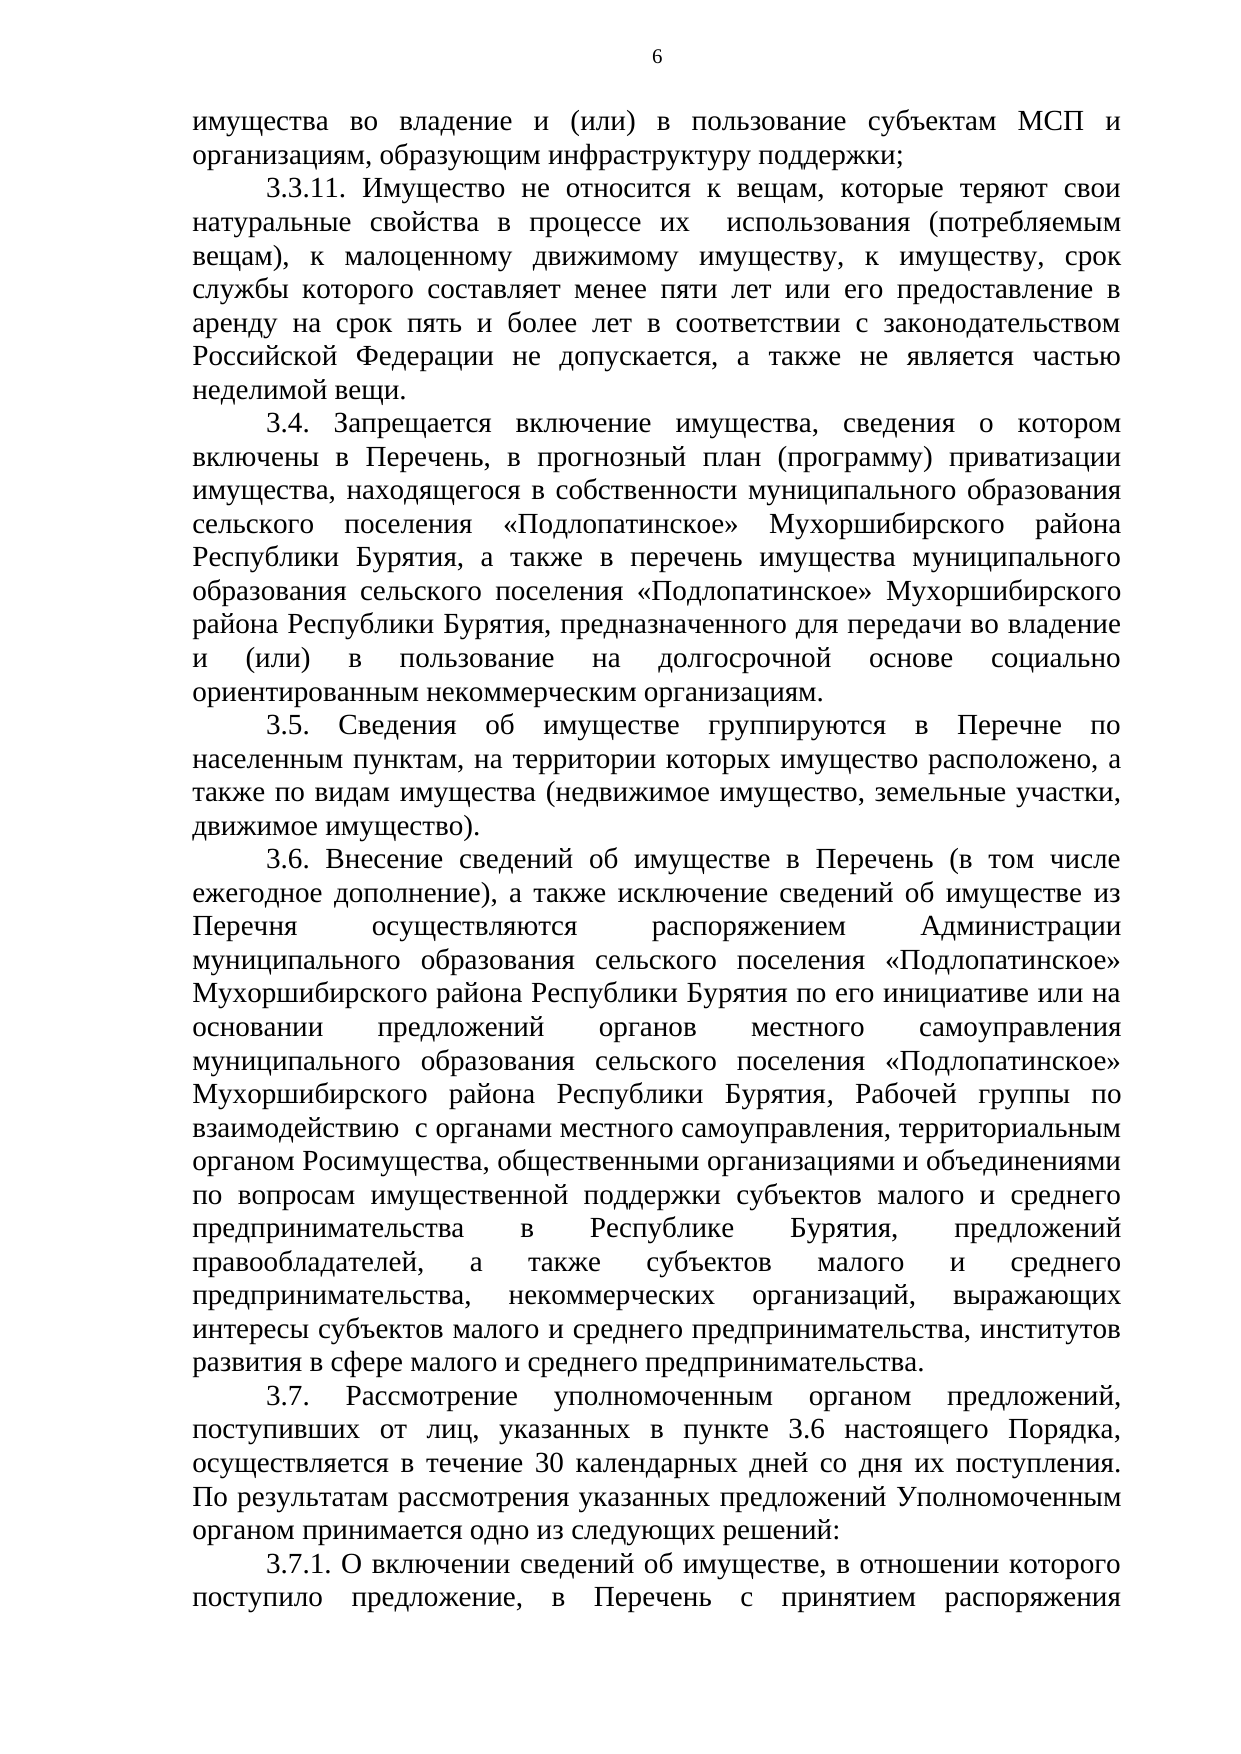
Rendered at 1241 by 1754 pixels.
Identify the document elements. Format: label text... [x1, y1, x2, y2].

text 3.3.11. Имущество не относится к вещам, которые теряют свои натуральные свойства в процессе их использования (потребляемым вещам), к малоценному движимому имуществу, к имуществу, срок службы которого составляет менее пяти лет или его предоставление в аренду на срок пять и более лет в соответствии с законодательством Российской Федерации не допускается, а также не является частью неделимой вещи. [192, 171, 1122, 405]
text 3.4. Запрещается включение имущества, сведения о котором включены в Перечень, в прогнозный план (программу) приватизации имущества, находящегося в собственности муниципального образования сельского поселения «Подлопатинское» Мухоршибирского района Республики Бурятия, а также в перечень имущества муниципального образования сельского поселения «Подлопатинское» Мухоршибирского района Республики Бурятия, предназначенного для передачи во владение и (или) в пользование на долгосрочной основе социально ориентированным некоммерческим организациям. [192, 405, 1122, 707]
text 3.5. Сведения об имуществе группируются в Перечне по населенным пунктам, на территории которых имущество расположено, а также по видам имущества (недвижимое имущество, земельные участки, движимое имущество). [192, 707, 1122, 841]
text 3.6. Внесение сведений об имуществе в Перечень (в том числе ежегодное дополнение), а также исключение сведений об имуществе из Перечня осуществляются распоряжением Администрации муниципального образования сельского поселения «Подлопатинское» Мухоршибирского района Республики Бурятия по его инициативе или на основании предложений органов местного самоуправления муниципального образования сельского поселения «Подлопатинское» Мухоршибирского района Республики Бурятия, Рабочей группы по взаимодействию с органами местного самоуправления, территориальным органом Росимущества, общественными организациями и объединениями по вопросам имущественной поддержки субъектов малого и среднего предпринимательства в Республике Бурятия, предложений правообладателей, а также субъектов малого и среднего предпринимательства, некоммерческих организаций, выражающих интересы субъектов малого и среднего предпринимательства, институтов развития в сфере малого и среднего предпринимательства. [192, 841, 1122, 1378]
text 3.7. Рассмотрение уполномоченным органом предложений, поступивших от лиц, указанных в пункте 3.6 настоящего Порядка, осуществляется в течение 30 календарных дней со дня их поступления. По результатам рассмотрения указанных предложений Уполномоченным органом принимается одно из следующих решений: [192, 1378, 1122, 1546]
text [192, 103, 1122, 171]
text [192, 1546, 1122, 1613]
